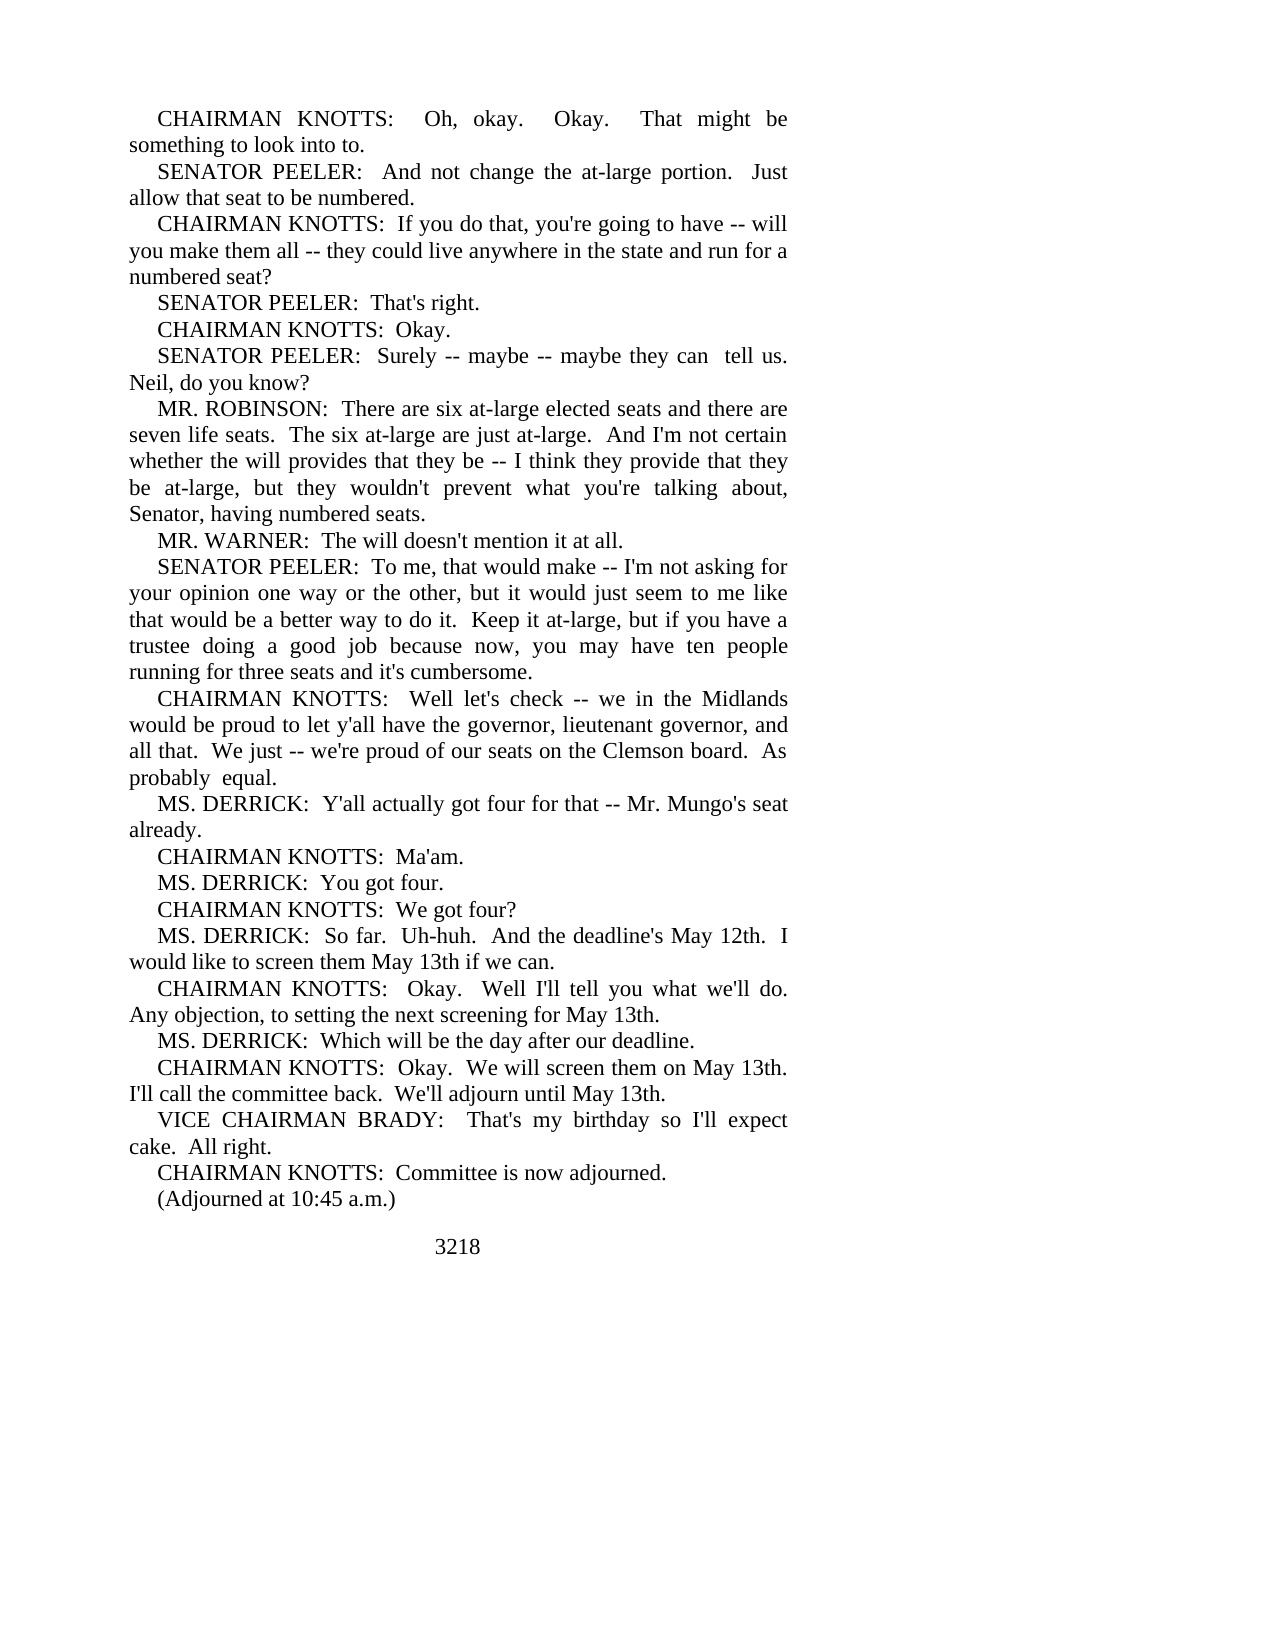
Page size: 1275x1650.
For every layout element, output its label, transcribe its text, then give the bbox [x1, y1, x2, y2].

text (Adjourned at 10:45 a.m.) [129, 1186, 789, 1212]
text SENATOR PEELER: Surely -- maybe -- maybe they can tell us. Neil, do you know? [129, 342, 789, 395]
text VICE CHAIRMAN BRADY: That's my birthday so I'll expect cake. All right. [129, 1106, 789, 1159]
text SENATOR PEELER: That's right. [129, 289, 789, 316]
text MR. ROBINSON: There are six at-large elected seats and there are seven life seats. The six at-large are just at-large. And I'm not certain whether the will provides that they be -- I think they provide that they be at-large, but they wouldn't prevent what you're talking about, Senator, having numbered seats. [129, 395, 789, 527]
text MS. DERRICK: Y'all actually got four for that -- Mr. Mungo's seat already. [129, 790, 789, 843]
text CHAIRMAN KNOTTS: Okay. Well I'll tell you what we'll do. Any objection, to setting the next screening for May 13th. [129, 975, 789, 1027]
text MS. DERRICK: You got four. [129, 869, 789, 896]
text CHAIRMAN KNOTTS: Oh, okay. Okay. That might be something to look into to. [129, 105, 789, 158]
text MS. DERRICK: So far. Uh-huh. And the deadline's May 12th. I would like to screen them May 13th if we can. [129, 922, 789, 975]
text MR. WARNER: The will doesn't mention it at all. [129, 527, 789, 553]
text SENATOR PEELER: To me, that would make -- I'm not asking for your opinion one way or the other, but it would just seem to me like that would be a better way to do it. Keep it at-large, but if you have a trustee doing a good job because now, you may have ten people running for three seats and it's cumbersome. [129, 553, 789, 685]
text CHAIRMAN KNOTTS: We got four? [129, 896, 789, 922]
text CHAIRMAN KNOTTS: Okay. We will screen them on May 13th. I'll call the committee back. We'll adjourn until May 13th. [129, 1054, 789, 1106]
text SENATOR PEELER: And not change the at-large portion. Just allow that seat to be numbered. [129, 158, 789, 210]
text CHAIRMAN KNOTTS: Ma'am. [129, 843, 789, 869]
text CHAIRMAN KNOTTS: If you do that, you're going to have -- will you make them all -- they could live anywhere in the state and run for a numbered seat? [129, 210, 789, 289]
text MS. DERRICK: Which will be the day after our deadline. [129, 1027, 789, 1054]
text CHAIRMAN KNOTTS: Okay. [129, 316, 789, 342]
text CHAIRMAN KNOTTS: Committee is now adjourned. [129, 1159, 789, 1186]
text CHAIRMAN KNOTTS: Well let's check -- we in the Midlands would be proud to let y'all have the governor, lieutenant governor, and all that. We just -- we're proud of our seats on the Clemson board. As probably equal. [129, 685, 789, 790]
